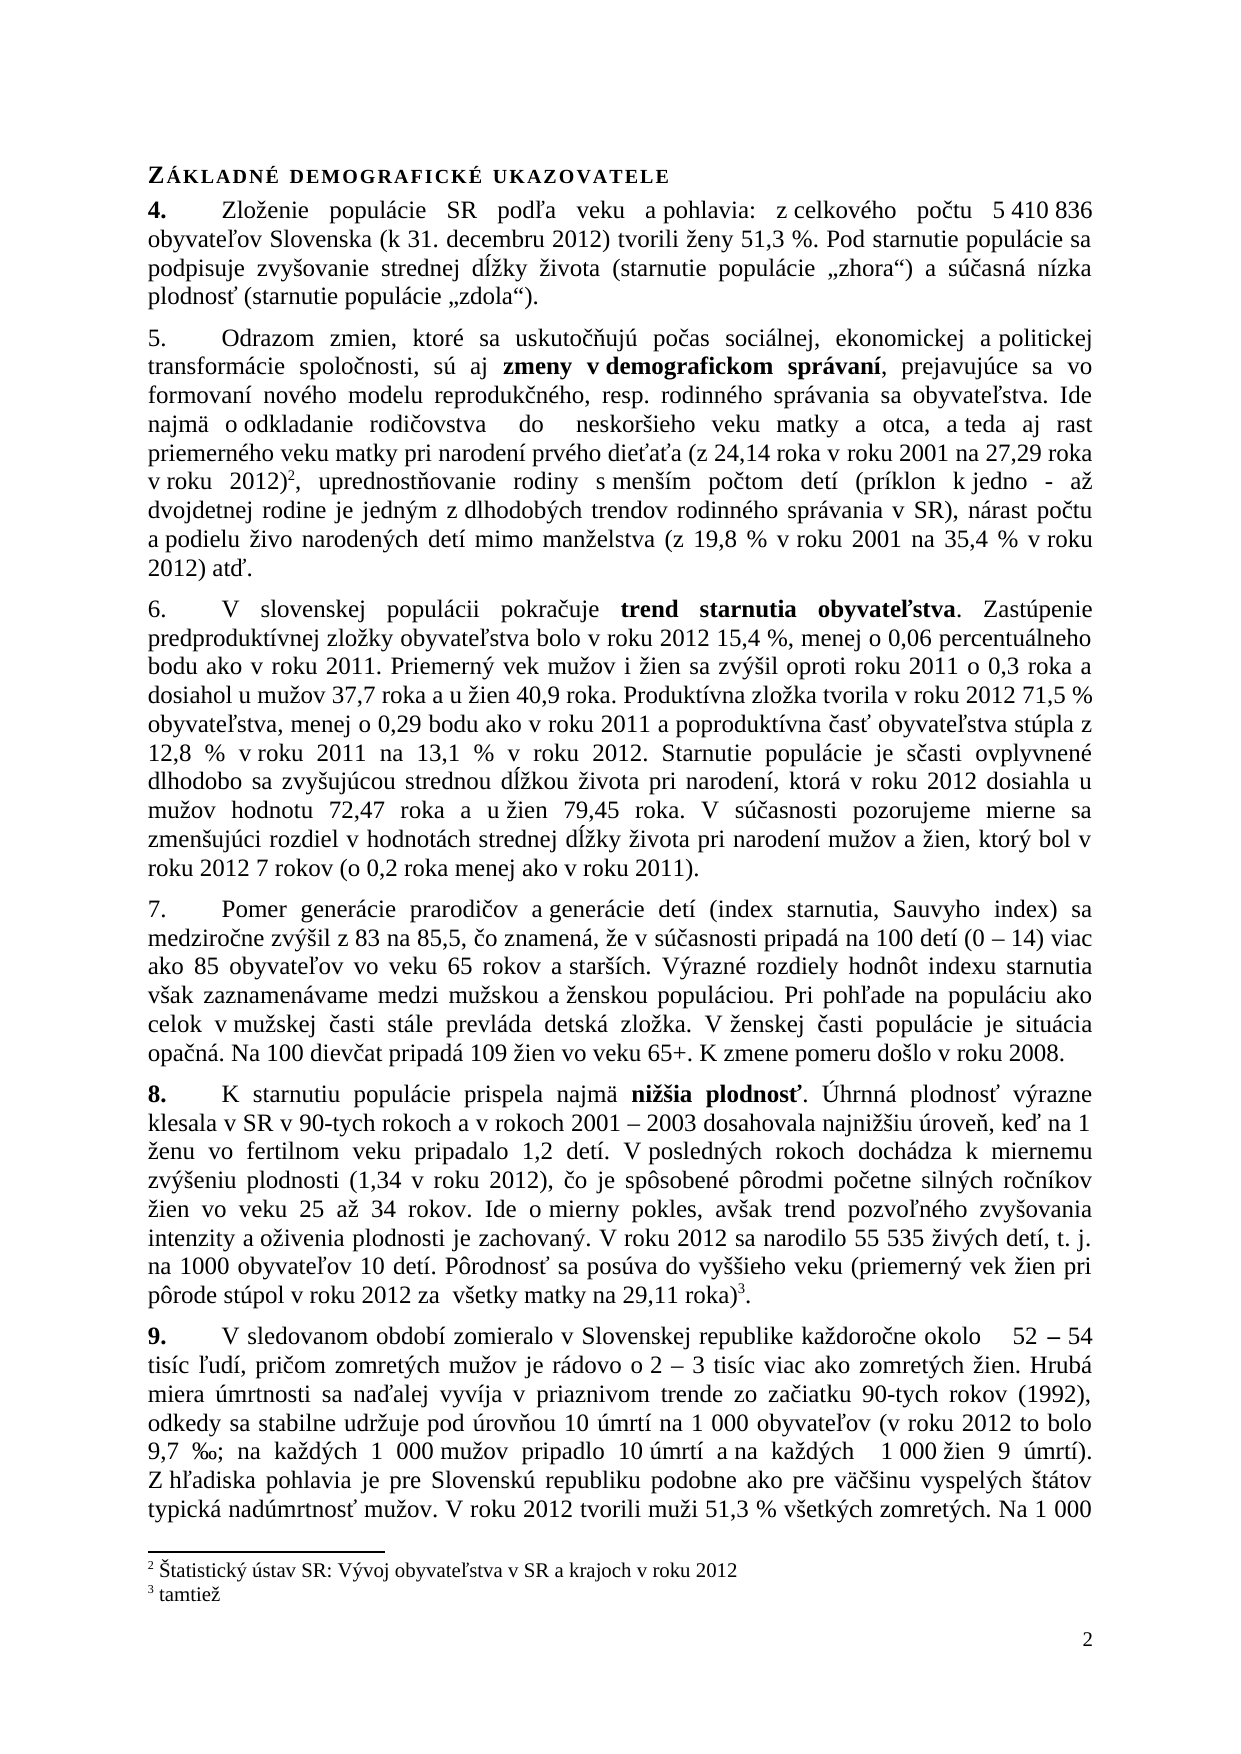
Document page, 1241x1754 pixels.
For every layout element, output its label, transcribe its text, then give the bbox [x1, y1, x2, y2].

list Pomer generácie prarodičov a generácie detí (index starnutia, Sauvyho index) sa medziročne zvýšil z 83 na 85,5, čo znamená, že v súčasnosti pripadá na 100 detí (0 – 14) viac ako 85 obyvateľov vo veku 65 rokov a starších. Výrazné rozdiely hodnôt indexu starnutia však zaznamenávame medzi mužskou a ženskou populáciou. Pri pohľade na populáciu ako celok v mužskej časti stále prevláda detská zložka. V ženskej časti populácie je situácia opačná. Na 100 dievčat pripadá 109 žien vo veku 65+. K zmene pomeru došlo v roku 2008. [148, 894, 1093, 1066]
list Zloženie populácie SR podľa veku a pohlavia: z celkového počtu 5 410 836 obyvateľov Slovenska (k 31. decembru 2012) tvorili ženy 51,3 %. Pod starnutie populácie sa podpisuje zvyšovanie strednej dĺžky života (starnutie populácie „zhora“) a súčasná nízka plodnosť (starnutie populácie „zdola“). [148, 195, 1093, 310]
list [148, 1321, 1093, 1523]
list K starnutiu populácie prispela najmä nižšia plodnosť. Úhrnná plodnosť výrazne klesala v SR v 90-tych rokoch a v rokoch 2001 – 2003 dosahovala najnižšiu úroveň, keď na 1 ženu vo fertilnom veku pripadalo 1,2 detí. V posledných rokoch dochádza k miernemu zvýšeniu plodnosti (1,34 v roku 2012), čo je spôsobené pôrodmi početne silných ročníkov žien vo veku 25 až 34 rokov. Ide o mierny pokles, avšak trend pozvoľného zvyšovania intenzity a oživenia plodnosti je zachovaný. V roku 2012 sa narodilo 55 535 živých detí, t. j. na 1000 obyvateľov 10 detí. Pôrodnosť sa posúva do vyššieho veku (priemerný vek žien pri pôrode stúpol v roku 2012 za všetky matky na 29,11 roka). [148, 1079, 1093, 1309]
list Odrazom zmien, ktoré sa uskutočňujú počas sociálnej, ekonomickej a politickej transformácie spoločnosti, sú aj zmeny v demografickom správaní, prejavujúce sa vo formovaní nového modelu reprodukčného, resp. rodinného správania sa obyvateľstva. Ide najmä o odkladanie rodičovstva do neskoršieho veku matky a otca, a teda aj rast priemerného veku matky pri narodení prvého dieťaťa (z 24,14 roka v roku 2001 na 27,29 roka v roku 2012), uprednostňovanie rodiny s menším počtom detí (príklon k jedno - až dvojdetnej rodine je jedným z dlhodobých trendov rodinného správania v SR), nárast počtu a podielu živo narodených detí mimo manželstva (z 19,8 % v roku 2001 na 35,4 % v roku 2012) atď. [148, 323, 1093, 581]
list V slovenskej populácii pokračuje trend starnutia obyvateľstva. Zastúpenie predproduktívnej zložky obyvateľstva bolo v roku 2012 15,4 %, menej o 0,06 percentuálneho bodu ako v roku 2011. Priemerný vek mužov i žien sa zvýšil oproti roku 2011 o 0,3 roka a dosiahol u mužov 37,7 roka a u žien 40,9 roka. Produktívna zložka tvorila v roku 2012 71,5 % obyvateľstva, menej o 0,29 bodu ako v roku 2011 a poproduktívna časť obyvateľstva stúpla z 12,8 % v roku 2011 na 13,1 % v roku 2012. Starnutie populácie je sčasti ovplyvnené dlhodobo sa zvyšujúcou strednou dĺžkou života pri narodení, ktorá v roku 2012 dosiahla u mužov hodnotu 72,47 roka a u žien 79,45 roka. V súčasnosti pozorujeme mierne sa zmenšujúci rozdiel v hodnotách strednej dĺžky života pri narodení mužov a žien, ktorý bol v roku 2012 7 rokov (o 0,2 roka menej ako v roku 2011). [148, 594, 1093, 881]
subtitle Základné demografické ukazovatele [148, 160, 1093, 189]
